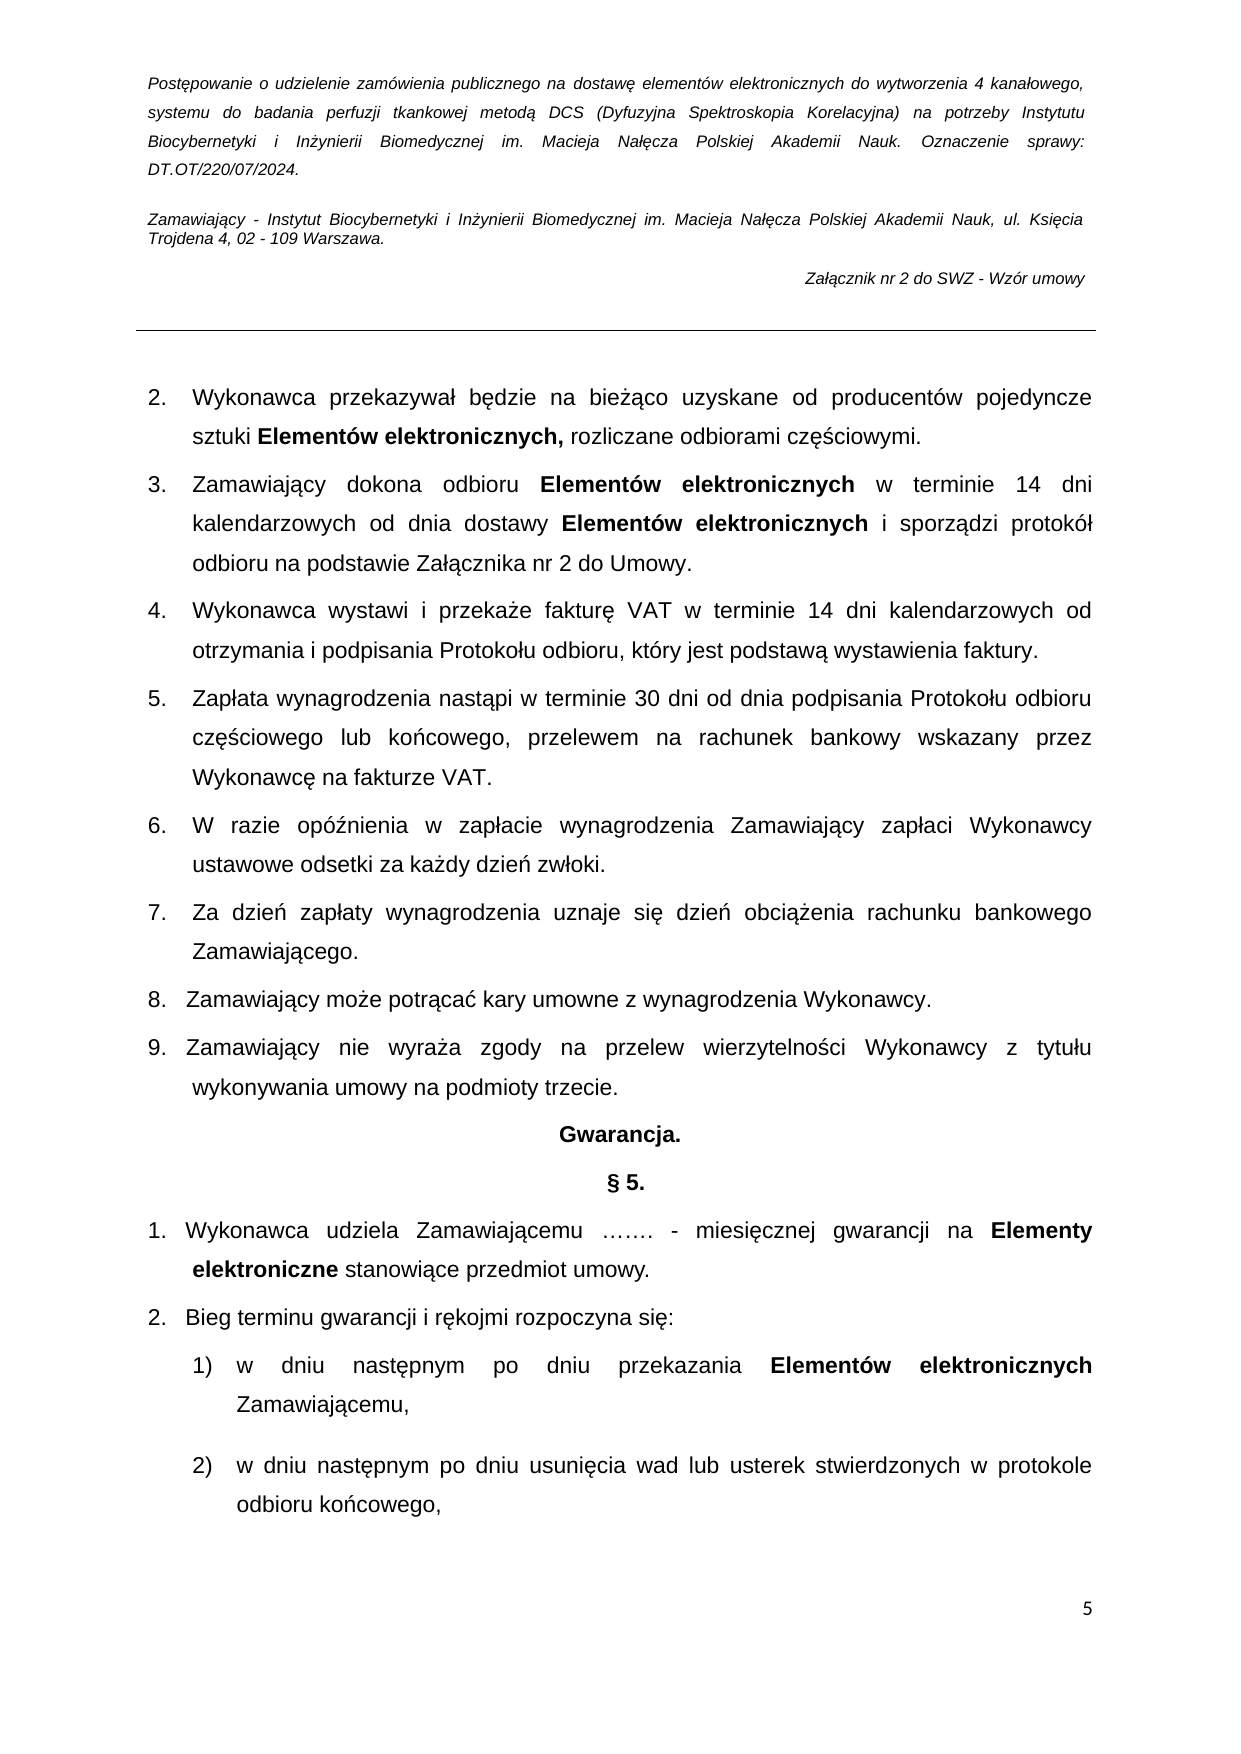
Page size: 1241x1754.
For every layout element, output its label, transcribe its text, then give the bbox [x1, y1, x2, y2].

list w dniu następnym po dniu przekazania Elementów elektronicznych Zamawiającemu, [192, 1352, 1092, 1418]
list Za dzień zapłaty wynagrodzenia uznaje się dzień obciążenia rachunku bankowego Zamawiającego. [148, 899, 1092, 965]
text § 5. [159, 1169, 1092, 1195]
list W razie opóźnienia w zapłacie wynagrodzenia Zamawiający zapłaci Wykonawcy ustawowe odsetki za każdy dzień zwłoki. [148, 812, 1092, 877]
list Wykonawca wystawi i przekaże fakturę VAT w terminie 14 dni kalendarzowych od otrzymania i podpisania Protokołu odbioru, który jest podstawą wystawienia faktury. [148, 597, 1092, 663]
text 9. Zamawiający nie wyraża zgody na przelew wierzytelności Wykonawcy z tytułu wykonywania umowy na podmioty trzecie. [148, 1034, 1092, 1100]
list Wykonawca przekazywał będzie na bieżąco uzyskane od producentów pojedyncze sztuki Elementów elektronicznych, rozliczane odbiorami częściowymi. [148, 383, 1092, 449]
list Wykonawca udziela Zamawiającemu ……. - miesięcznej gwarancji na Elementy elektroniczne stanowiące przedmiot umowy. [148, 1217, 1092, 1283]
list Zamawiający dokona odbioru Elementów elektronicznych w terminie 14 dni kalendarzowych od dnia dostawy Elementów elektronicznych i sporządzi protokół odbioru na podstawie Załącznika nr 2 do Umowy. [148, 471, 1092, 576]
list w dniu następnym po dniu usunięcia wad lub usterek stwierdzonych w protokole odbioru końcowego, [192, 1452, 1092, 1518]
text Gwarancja. [148, 1121, 1092, 1148]
text 8. Zamawiający może potrącać kary umowne z wynagrodzenia Wykonawcy. [148, 986, 1092, 1012]
list Zapłata wynagrodzenia nastąpi w terminie 30 dni od dnia podpisania Protokołu odbioru częściowego lub końcowego, przelewem na rachunek bankowy wskazany przez Wykonawcę na fakturze VAT. [148, 685, 1092, 790]
list Bieg terminu gwarancji i rękojmi rozpoczyna się: [148, 1304, 1092, 1331]
